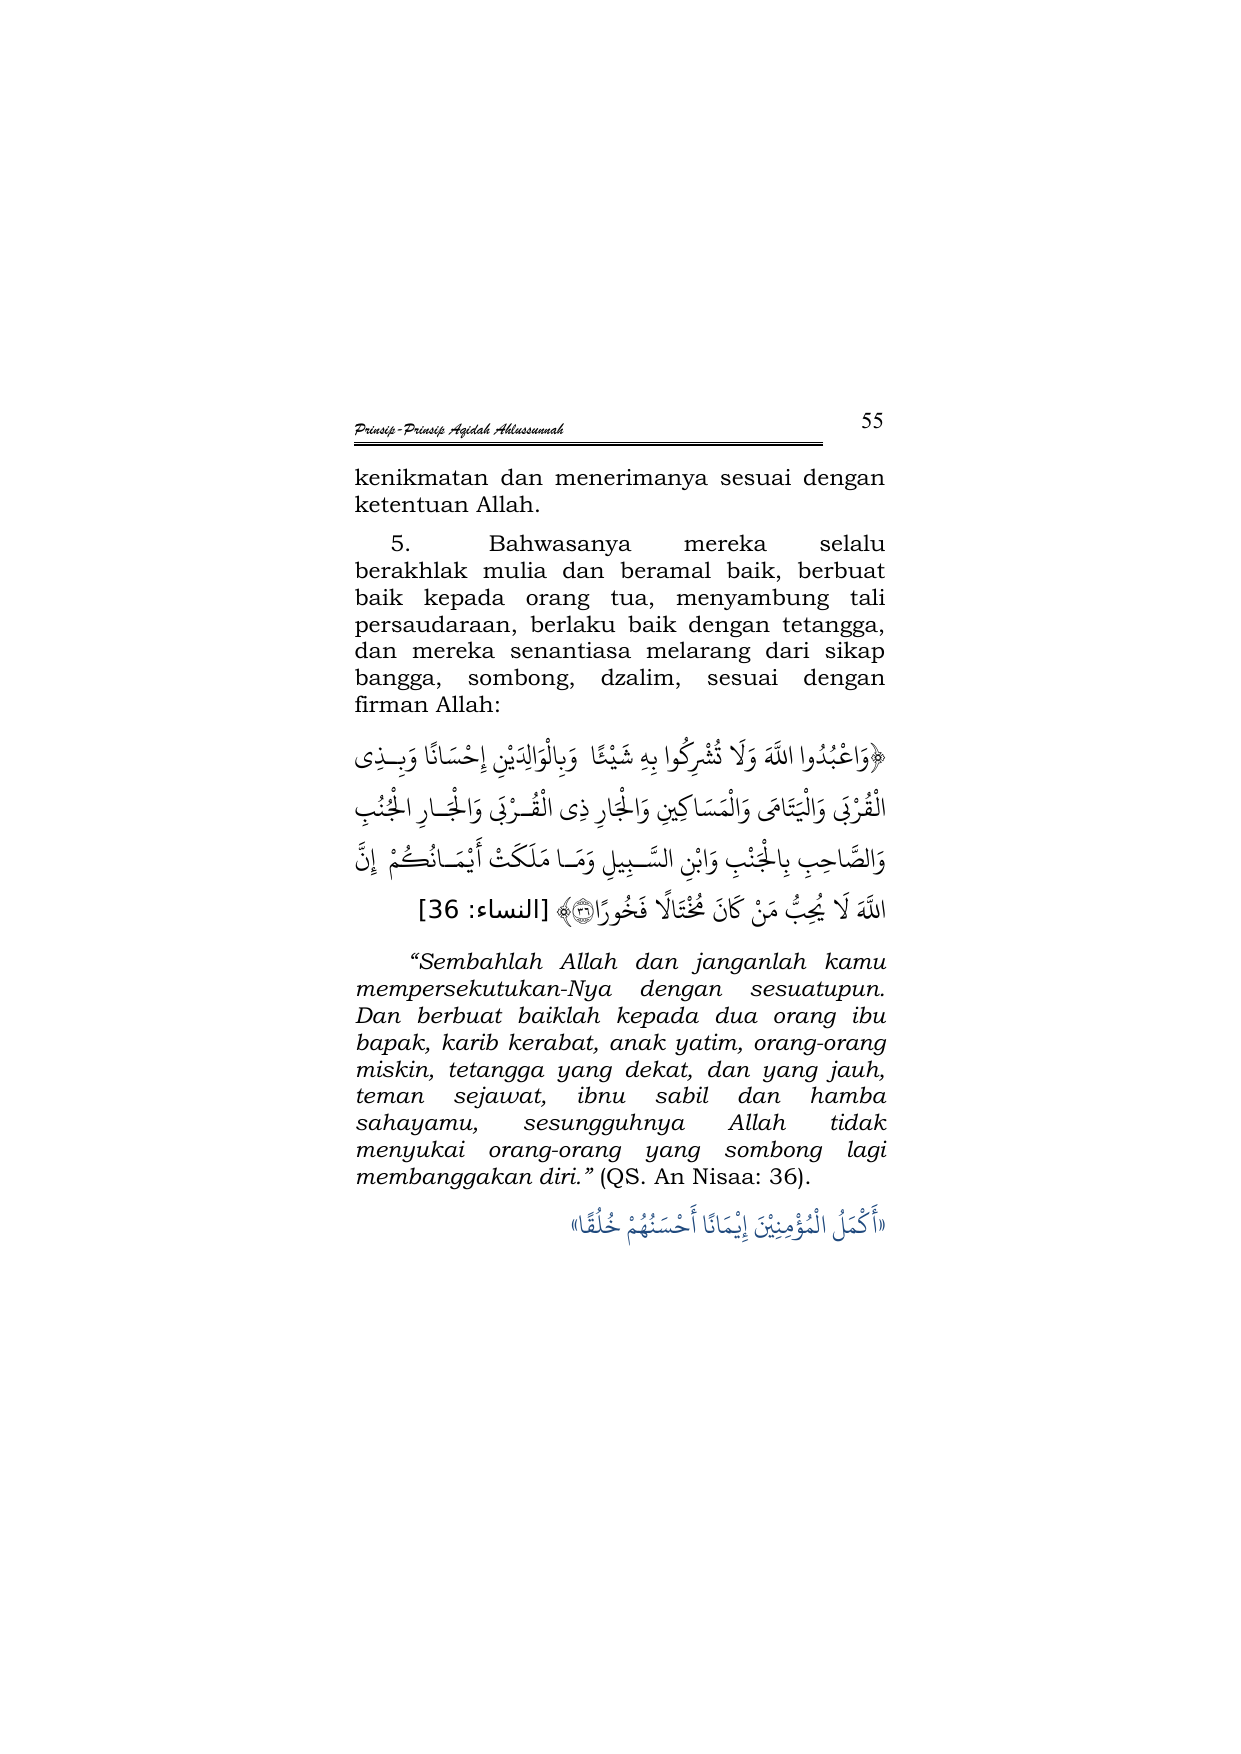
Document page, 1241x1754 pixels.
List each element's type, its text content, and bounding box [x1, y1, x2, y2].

text ﴿وَاعْبُدُوا اللَّهَ وَلَا تُشْرِكُوا بِهِ شَيْئًا وَبِالْوَالِدَيْنِ إِحْسَانًا وَبِذِي الْقُرْبَى وَالْيَتَامَى وَالْمَسَاكِينِ وَالْجَارِ ذِي الْقُرْبَى وَالْجَارِ الْجُنُبِ وَالصَّاحِبِ بِالْجَنْبِ وَابْنِ السَّبِيلِ وَمَا مَلَكَتْ أَيْمَانُكُمْ إِنَّ اللَّهَ لَا يُحِبُّ مَنْ كَانَ مُخْتَالًا فَخُورًا٣٦﴾ [النساء: 36] [354, 731, 886, 936]
text «أَكْمَلُ الْمُؤْمِنِيْنَ إِيْمَانًا أَحْسَنُهُمْ خُلُقًا» [354, 1202, 886, 1250]
list Bahwasanya mereka selalu berakhlak mulia dan beramal baik, berbuat baik kepada orang tua, menyambung tali persaudaraan, berlaku baik dengan tetangga, dan mereka senantiasa melarang dari sikap bangga, sombong, dzalim, sesuai dengan firman Allah: [354, 530, 886, 718]
text “Sembahlah Allah dan janganlah kamu mempersekutukan-Nya dengan sesuatupun. Dan berbuat baiklah kepada dua orang ibu bapak, karib kerabat, anak yatim, orang-orang miskin, tetangga yang dekat, dan yang jauh, teman sejawat, ibnu sabil dan hamba sahayamu, sesungguhnya Allah tidak menyukai orang-orang yang sombong lagi membanggakan diri.” (QS. An Nisaa: 36). [354, 948, 886, 1190]
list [354, 464, 886, 517]
